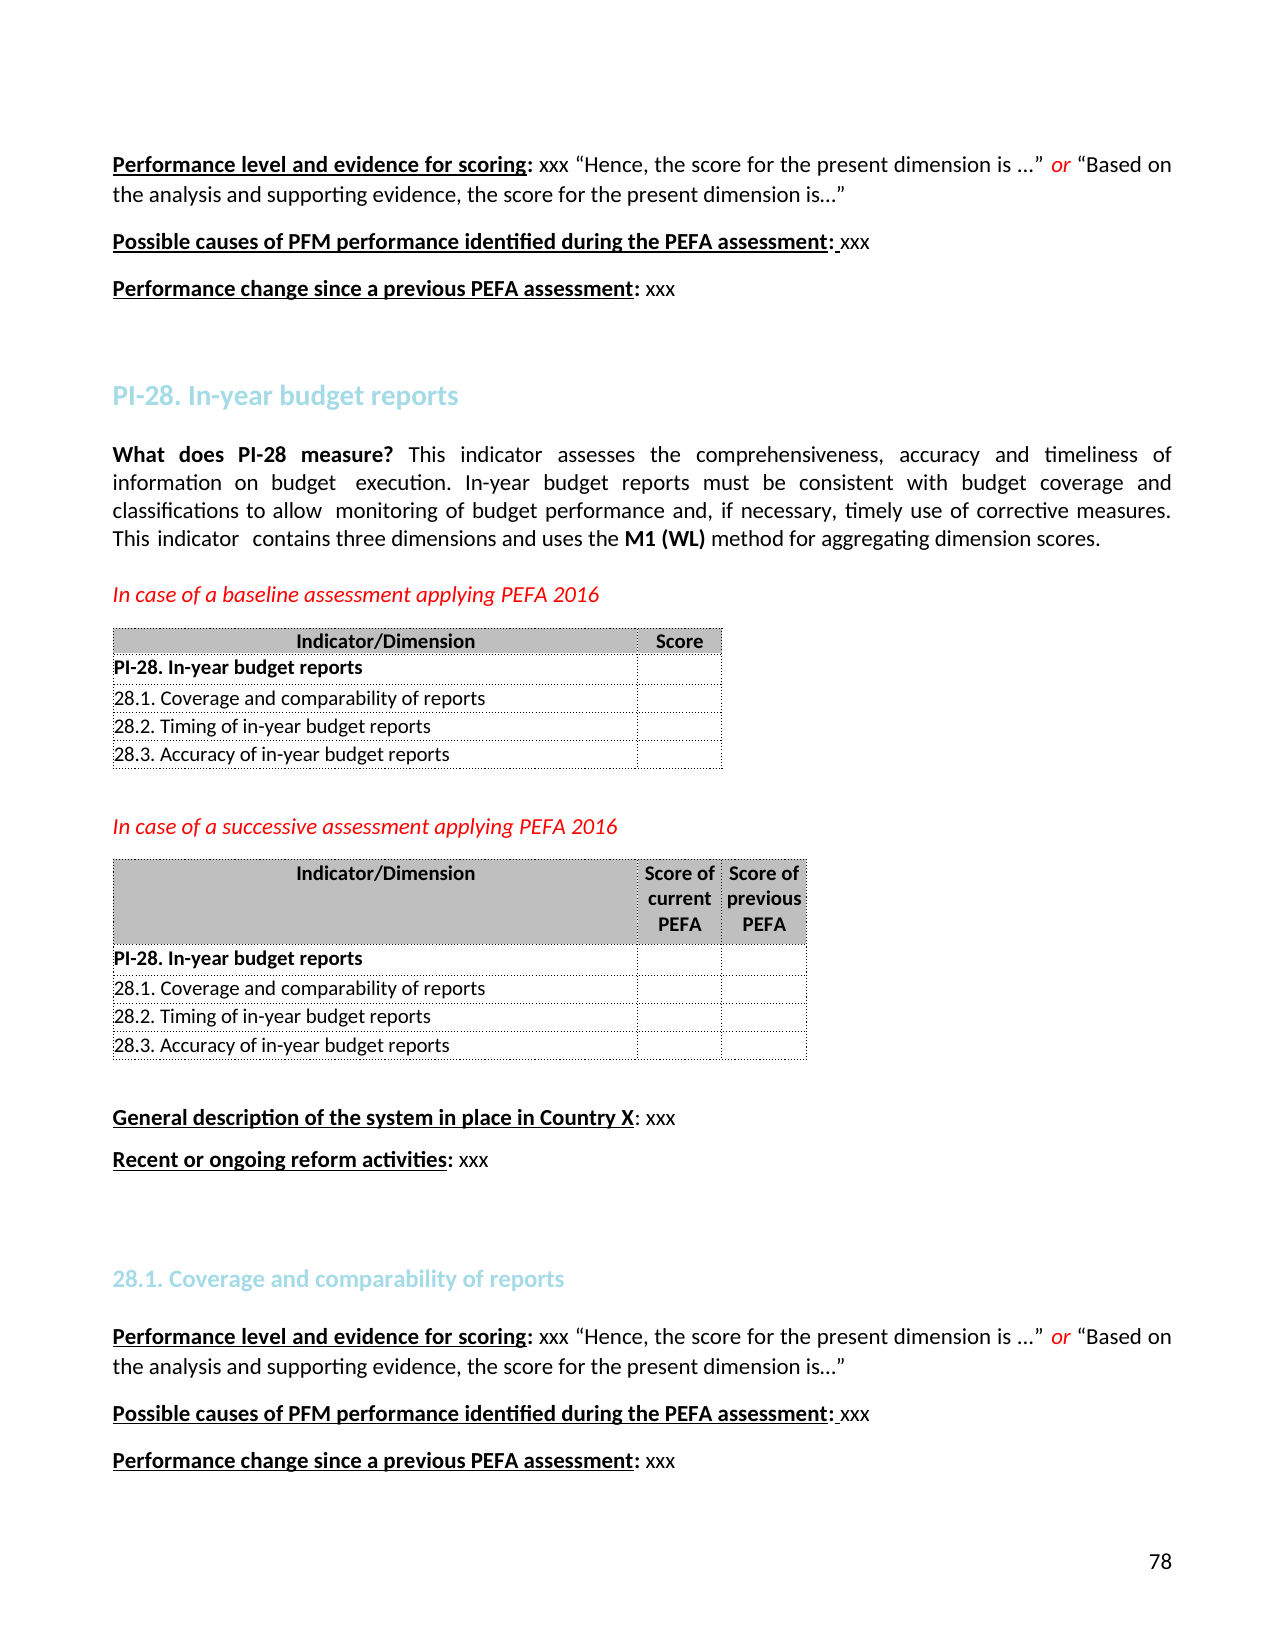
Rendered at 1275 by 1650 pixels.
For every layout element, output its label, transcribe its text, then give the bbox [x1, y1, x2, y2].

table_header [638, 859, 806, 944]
text Performance change since a previous PEFA assessment: xxx [112, 274, 1172, 302]
subtitle PI-28. In-year budget reports [112, 377, 1172, 412]
text Performance level and evidence for scoring: xxx “Hence, the score for the present dimension is ...” or “Based on the analysis and supporting evidence, the score for the present dimension is…” [112, 150, 1172, 208]
text In case of a baseline assessment applying PEFA 2016 [112, 581, 1172, 609]
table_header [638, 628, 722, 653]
text Performance level and evidence for scoring: xxx “Hence, the score for the present dimension is ...” or “Based on the analysis and supporting evidence, the score for the present dimension is…” [112, 1322, 1172, 1380]
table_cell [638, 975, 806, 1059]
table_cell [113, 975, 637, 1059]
text In case of a successive assessment applying PEFA 2016 [112, 812, 1172, 840]
text 28.1. Coverage and comparability of reports [112, 1263, 729, 1294]
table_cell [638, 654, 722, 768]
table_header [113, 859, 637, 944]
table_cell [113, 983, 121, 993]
text Recent or ongoing reform activities: xxx [112, 1146, 1172, 1174]
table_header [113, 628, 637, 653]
text General description of the system in place in Country X: xxx [112, 1103, 1172, 1131]
text What does PI-28 measure? This indicator assesses the comprehensiveness, accuracy and timeliness of information on budget execution. In-year budget reports must be consistent with budget coverage and classifications to allow monitoring of budget performance and, if necessary, timely use of corrective measures. This indicator contains three dimensions and uses the M1 (WL) method for aggregating dimension scores. [112, 441, 1172, 553]
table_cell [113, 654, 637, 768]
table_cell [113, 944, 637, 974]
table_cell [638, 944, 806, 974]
text Performance change since a previous PEFA assessment: xxx [112, 1446, 1172, 1474]
text Possible causes of PFM performance identified during the PEFA assessment: xxx [112, 1399, 1172, 1427]
text Possible causes of PFM performance identified during the PEFA assessment: xxx [112, 227, 1172, 255]
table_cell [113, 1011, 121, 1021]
